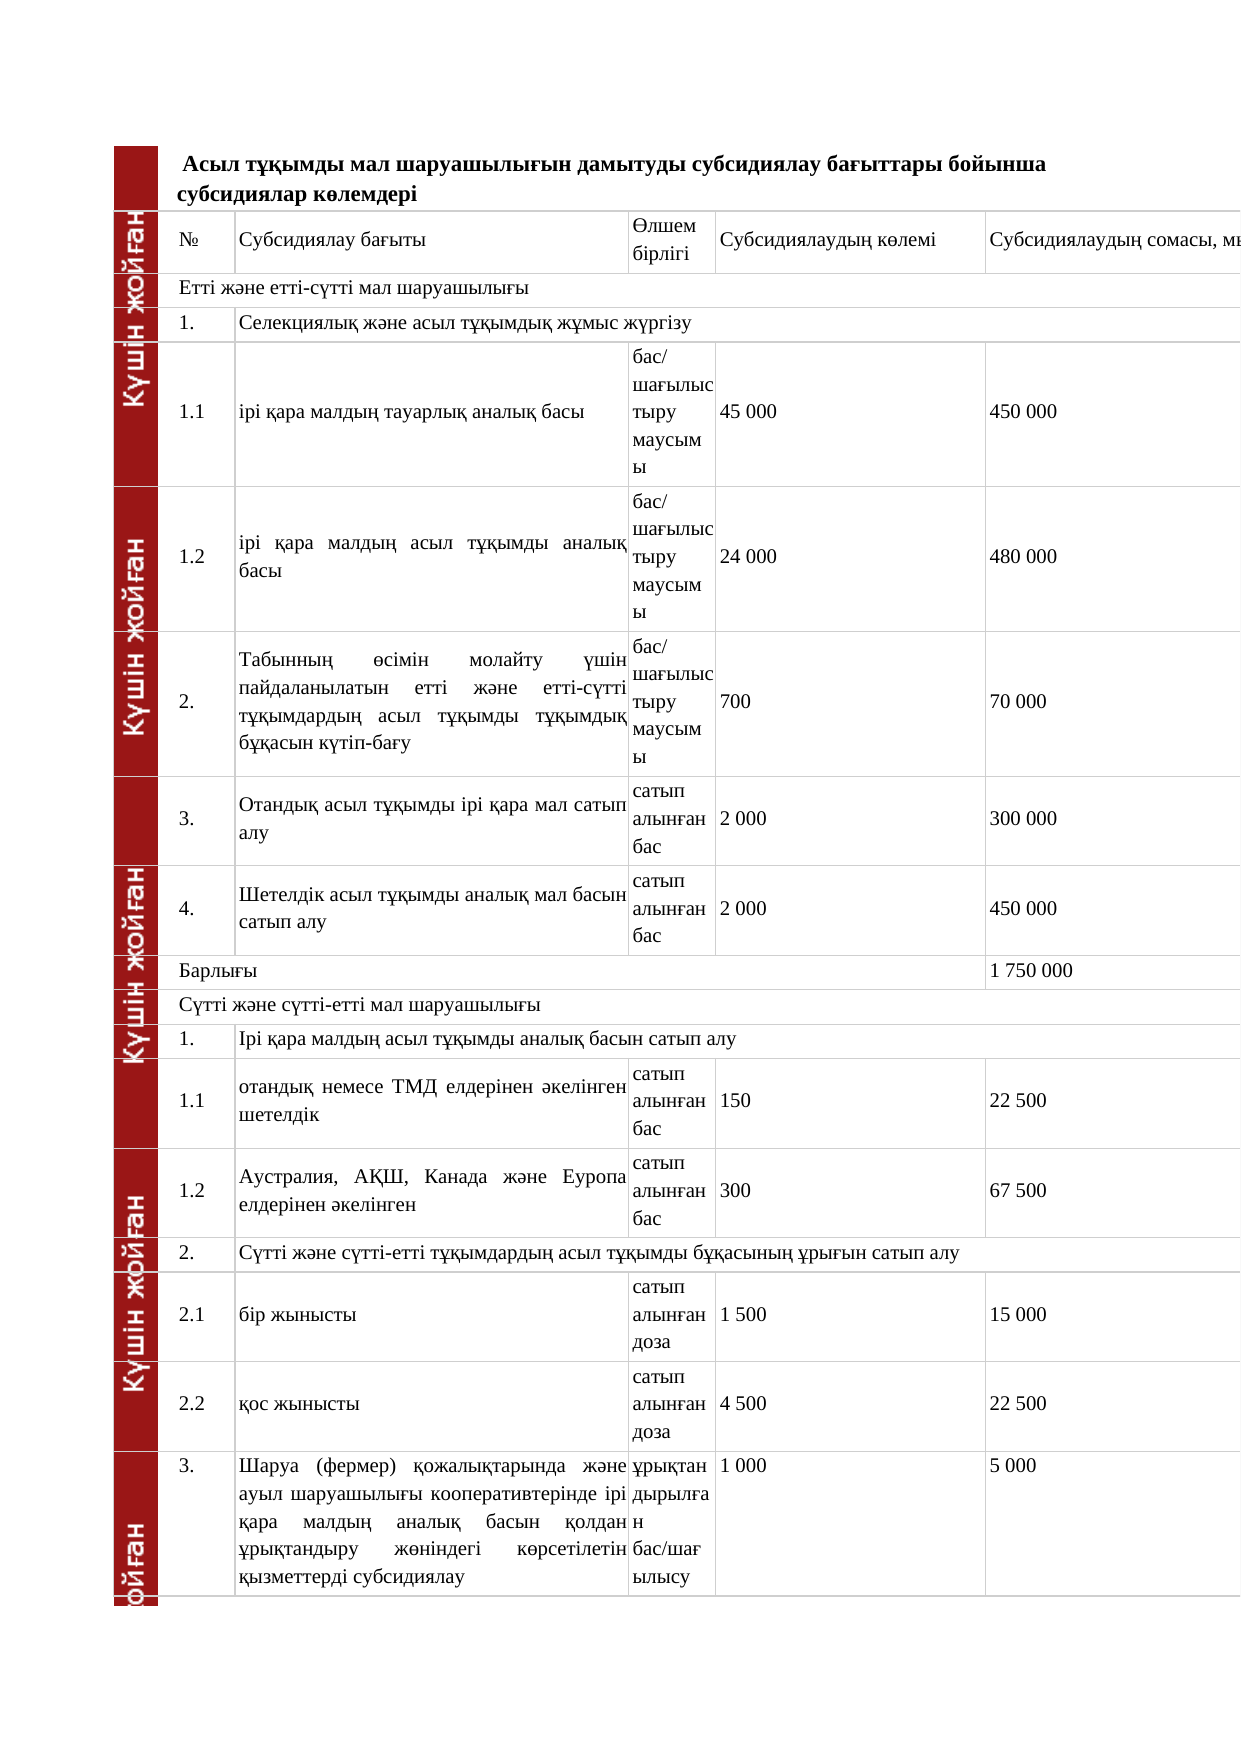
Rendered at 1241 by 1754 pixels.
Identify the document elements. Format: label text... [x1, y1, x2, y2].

table_cell бір жынысты [236, 1273, 628, 1361]
table_cell 67 500 [986, 1149, 1240, 1237]
table_cell 1 750 000 [986, 956, 1240, 989]
table_cell 1.1 [114, 343, 234, 486]
table_cell 2.1 [114, 1273, 234, 1361]
table_cell сатып алынған доза [629, 1273, 715, 1361]
table_cell 22 500 [986, 1059, 1240, 1147]
table_cell Табынның өсімін молайту үшін пайдаланылатын етті және етті-сүтті тұқымдардың асыл тұқымды тұқымдық бұқасын күтіп-бағу [236, 632, 628, 776]
table_cell 700 [716, 632, 985, 776]
table_cell 5 000 [986, 1452, 1240, 1595]
table_cell 70 000 [986, 632, 1240, 776]
table_cell 1.2 [114, 487, 234, 631]
table_cell 1.2 [114, 1149, 234, 1237]
table_cell 150 [716, 1059, 985, 1147]
table_cell 480 000 [986, 487, 1240, 631]
table_cell 24 000 [716, 487, 985, 631]
table_header Субсидиялаудың сомасы, мың теңге [986, 212, 1240, 272]
table_cell 2 000 [716, 866, 985, 955]
table_cell ірі қара малдың асыл тұқымды аналық басы [236, 487, 628, 631]
table_cell Сүтті және сүтті-етті мал шаруашылығы [114, 990, 1240, 1023]
table_cell 4. [114, 866, 234, 955]
table_cell 1 000 [716, 1452, 985, 1595]
table_cell сатып алынған бас [629, 777, 715, 865]
table_cell сатып алынған бас [629, 866, 715, 955]
table_cell отандық немесе ТМД елдерінен әкелінген шетелдік [236, 1059, 628, 1147]
table_cell 1. [114, 308, 234, 341]
table_cell 1.1 [114, 1059, 234, 1147]
table_cell 300 [716, 1149, 985, 1237]
table_cell сатып алынған доза [629, 1362, 715, 1451]
table_cell сатып алынған бас [629, 1059, 715, 1147]
table_cell бас/шағылыстыру маусымы [629, 632, 715, 776]
table_cell бас/шағылыстыру маусымы [629, 343, 715, 486]
table_cell Ірі қара малдың асыл тұқымды аналық басын сатып алу [236, 1025, 1240, 1058]
table_cell ірі қара малдың тауарлық аналық басы [236, 343, 628, 486]
table_header Өлшем бірлігі [629, 212, 715, 272]
table_cell ұрықтандырылған бас/шағылысу маусымы [629, 1452, 715, 1595]
table_cell 2.2 [114, 1362, 234, 1451]
table_cell 450 000 [986, 343, 1240, 486]
text Асыл тұқымды мал шаруашылығын дамытуды субсидиялау бағыттары бойынша субсидиялар көлемдері [112, 150, 1128, 207]
table_header № [114, 212, 234, 272]
table_cell 2. [114, 1238, 234, 1271]
table_cell 450 000 [986, 866, 1240, 955]
table_cell бас/шағылыстыру маусымы [629, 487, 715, 631]
table_cell 15 000 [986, 1273, 1240, 1361]
table_header Субсидиялаудың көлемі [716, 212, 985, 272]
table_cell Шетелдік асыл тұқымды аналық мал басын сатып алу [236, 866, 628, 955]
picture [114, 1597, 158, 1606]
picture [114, 146, 158, 150]
table_cell 300 000 [986, 777, 1240, 865]
table_cell 2 000 [716, 777, 985, 865]
table_cell Аустралия, АҚШ, Канада және Еуропа елдерінен әкелінген [236, 1149, 628, 1237]
table_cell Отандық асыл тұқымды ірі қара мал сатып алу [236, 777, 628, 865]
table_header Субсидиялау бағыты [236, 212, 628, 272]
table_cell Барлығы [114, 956, 985, 989]
table_cell 1 500 [716, 1273, 985, 1361]
table_cell 2. [114, 632, 234, 776]
table_cell 45 000 [716, 343, 985, 486]
table_cell 3. [114, 777, 234, 865]
table_cell 1. [114, 1025, 234, 1058]
table_cell 22 500 [986, 1362, 1240, 1451]
table_cell 4 500 [716, 1362, 985, 1451]
table_cell Сүтті және сүтті-етті тұқымдардың асыл тұқымды бұқасының ұрығын сатып алу [236, 1238, 1240, 1271]
table_cell Селекциялық және асыл тұқымдық жұмыс жүргізу [236, 308, 1240, 341]
table_cell сатып алынған бас [629, 1149, 715, 1237]
table_cell 3. [114, 1452, 234, 1595]
table_cell қос жынысты [236, 1362, 628, 1451]
table_cell Етті және етті-сүтті мал шаруашылығы [114, 274, 1240, 307]
